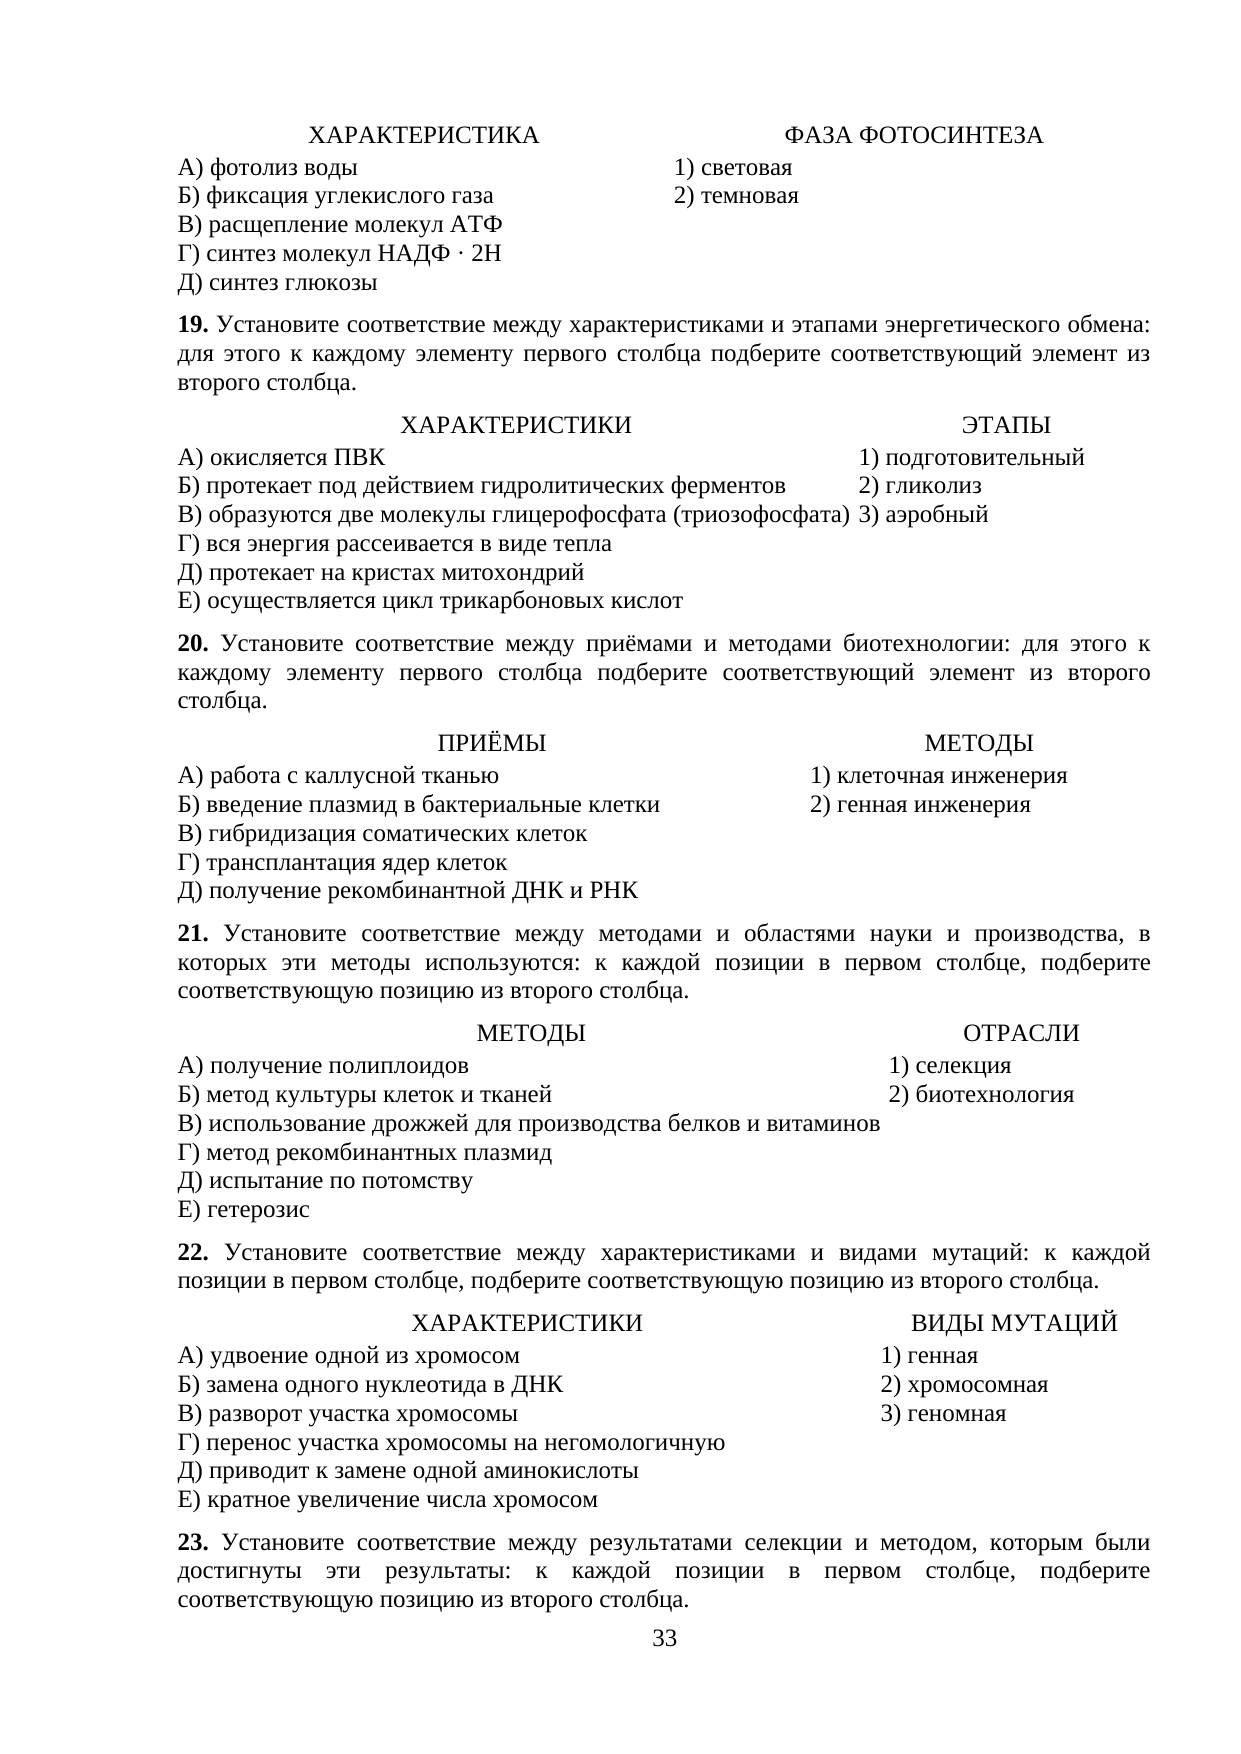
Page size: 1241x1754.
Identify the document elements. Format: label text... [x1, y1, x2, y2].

table_cell А) удвоение одной из хромосом Б) замена одного нуклеотида в ДНК В) разворот участка хромосомы Г) перенос участка хромосомы на негомологичную Д) приводит к замене одной аминокислоты Е) кратное увеличение числа хромосом [176, 1339, 879, 1514]
subtitle 23. Установите соответствие между результатами селекции и методом, которым были достигнуты эти результаты: к каждой позиции в первом столбце, подберите соответствующую позицию из второго столбца. [177, 1527, 1152, 1613]
table_cell А) получение полиплоидов Б) метод культуры клеток и тканей В) использование дрожжей для производства белков и витаминов Г) метод рекомбинантных плазмид Д) испытание по потомству Е) гетерозис [176, 1049, 887, 1224]
subtitle 20. Установите соответствие между приёмами и методами биотехнологии: для этого к каждому элементу первого столбца подберите соответствующий элемент из второго столбца. [177, 628, 1152, 714]
subtitle 21. Установите соответствие между методами и областями науки и производства, в которых эти методы используются: к каждой позиции в первом столбце, подберите соответствующую позицию из второго столбца. [177, 918, 1152, 1004]
table_cell 1) подготовительный 2) гликолиз 3) аэробный [857, 440, 1156, 616]
table_cell 1) селекция 2) биотехнология [887, 1049, 1156, 1224]
subtitle 22. Установите соответствие между характеристиками и видами мутаций: к каждой позиции в первом столбце, подберите соответствующую позицию из второго столбца. [177, 1237, 1152, 1294]
table_header ПРИЁМЫ [176, 727, 808, 759]
table_cell 1) клеточная инженерия 2) генная инженерия [808, 759, 1150, 906]
table_header ФАЗА ФОТОСИНТЕЗА [672, 118, 1156, 150]
table_cell 1) световая 2) темновая [672, 150, 1156, 297]
table_header МЕТОДЫ [808, 727, 1150, 759]
table_header ОТРАСЛИ [887, 1017, 1156, 1049]
table_header ВИДЫ МУТАЦИЙ [879, 1307, 1150, 1339]
table_header ХАРАКТЕРИСТИКА [176, 118, 672, 150]
table_header МЕТОДЫ [176, 1017, 887, 1049]
table_header ХАРАКТЕРИСТИКИ [176, 1307, 879, 1339]
table_header ХАРАКТЕРИСТИКИ [176, 408, 857, 440]
table_cell А) фотолиз воды Б) фиксация углекислого газа В) расщепление молекул АТФ Г) синтез молекул НАДФ · 2Н Д) синтез глюкозы [176, 150, 672, 297]
table_cell 1) генная 2) хромосомная 3) геномная [879, 1339, 1150, 1514]
table_cell А) работа с каллусной тканью Б) введение плазмид в бактериальные клетки В) гибридизация соматических клеток Г) трансплантация ядер клеток Д) получение рекомбинантной ДНК и РНК [176, 759, 808, 906]
table_header ЭТАПЫ [857, 408, 1156, 440]
table_cell А) окисляется ПВК Б) протекает под действием гидролитических ферментов В) образуются две молекулы глицерофосфата (триозофосфата) Г) вся энергия рассеивается в виде тепла Д) протекает на кристах митохондрий Е) осуществляется цикл трикарбоновых кислот [176, 440, 857, 616]
subtitle 19. Установите соответствие между характеристиками и этапами энергетического обмена: для этого к каждому элементу первого столбца подберите соответствующий элемент из второго столбца. [177, 309, 1152, 396]
